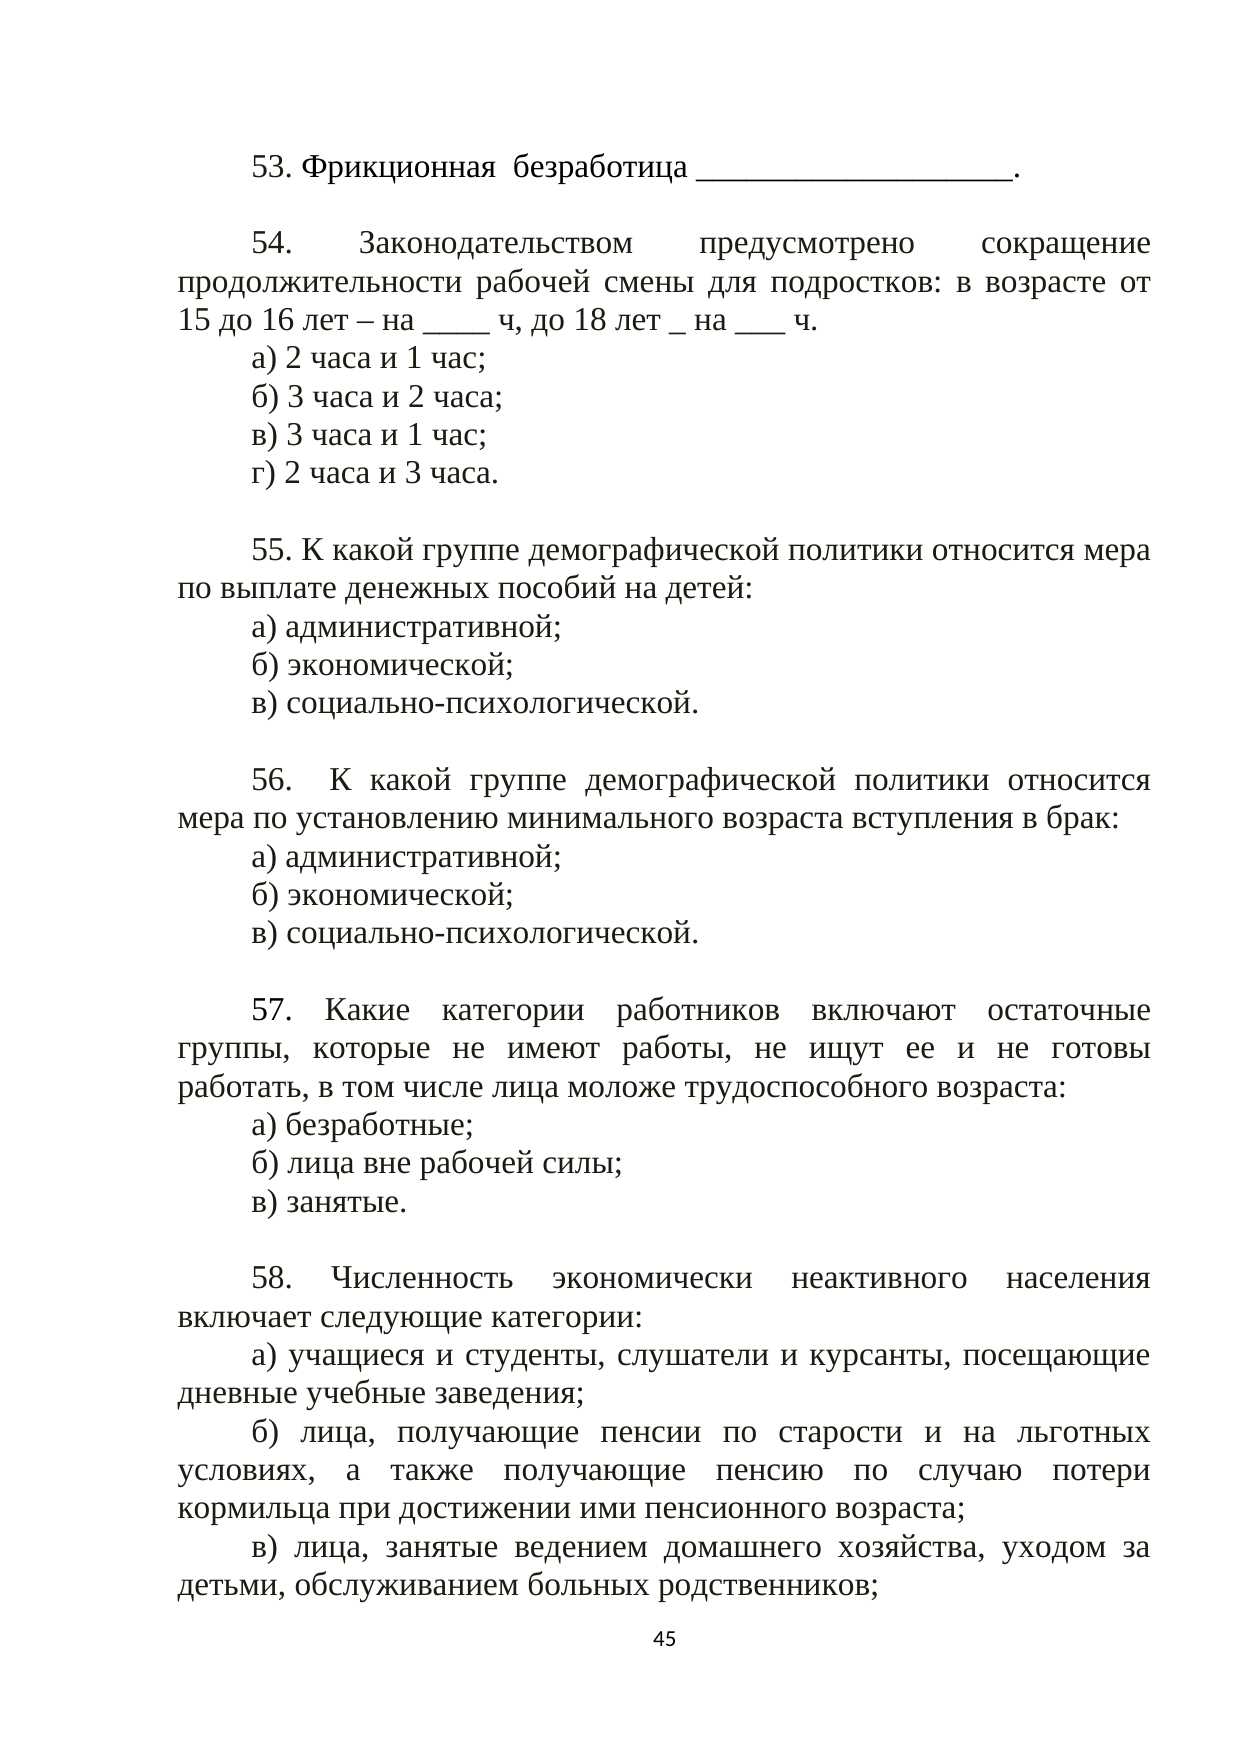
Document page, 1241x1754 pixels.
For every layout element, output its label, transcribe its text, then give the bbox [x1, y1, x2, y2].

text 57. Какие категории работников включают остаточные группы, которые не имеют работы, не ищут ее и не готовы работать, в том числе лица моложе трудоспособного возраста: [177, 989, 1152, 1104]
text 58. Численность экономически неактивного населения включает следующие категории: [177, 1258, 1152, 1334]
text б) лица вне рабочей силы; [177, 1143, 1152, 1181]
text 55. К какой группе демографической политики относится мера по выплате денежных пособий на детей: [177, 529, 1152, 606]
text в) 3 часа и 1 час; [177, 414, 1152, 453]
text б) лица, получающие пенсии по старости и на льготных условиях, а также получающие пенсию по случаю потери кормильца при достижении ими пенсионного возраста; [177, 1411, 1152, 1526]
text 54. Законодательством предусмотрено сокращение продолжительности рабочей смены для подростков: в возрасте от 15 до 16 лет – на ____ ч, до 18 лет _ на ___ ч. [177, 223, 1152, 338]
text в) социально-психологической. [177, 683, 1152, 721]
text б) 3 часа и 2 часа; [177, 376, 1152, 414]
text в) лица, занятые ведением домашнего хозяйства, уходом за детьми, обслуживанием больных родственников; [177, 1526, 1152, 1603]
text 56. К какой группе демографической политики относится мера по установлению минимального возраста вступления в брак: [177, 759, 1152, 836]
text г) 2 часа и 3 часа. [177, 453, 1152, 491]
text а) учащиеся и студенты, слушатели и курсанты, посещающие дневные учебные заведения; [177, 1334, 1152, 1411]
text в) социально-психологической. [177, 913, 1152, 951]
text а) безработные; [177, 1104, 1152, 1143]
text б) экономической; [177, 644, 1152, 683]
text 53. Фрикционная безработица ___________________. [177, 146, 1152, 184]
text а) административной; [177, 836, 1152, 874]
text а) 2 часа и 1 час; [177, 338, 1152, 376]
text а) административной; [177, 606, 1152, 644]
text в) занятые. [177, 1181, 1152, 1219]
text б) экономической; [177, 874, 1152, 913]
